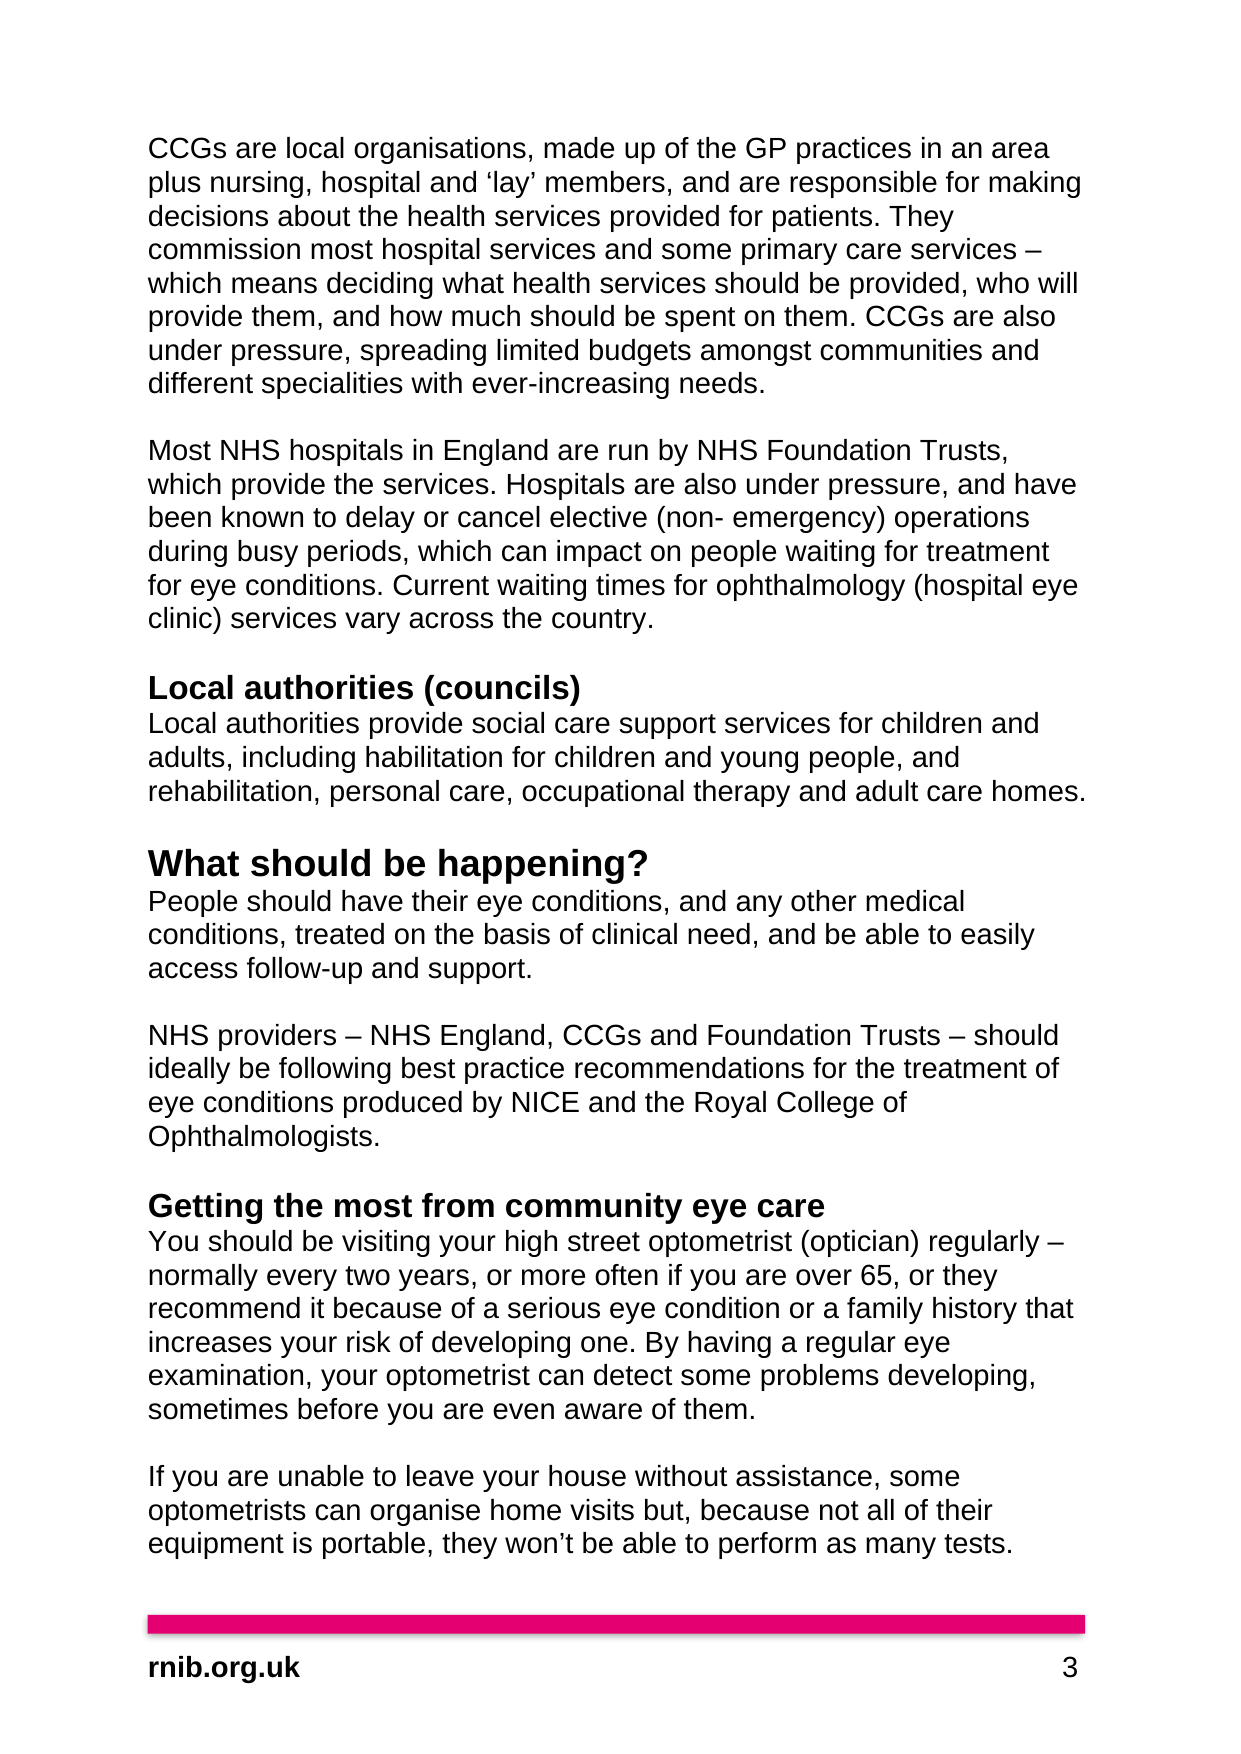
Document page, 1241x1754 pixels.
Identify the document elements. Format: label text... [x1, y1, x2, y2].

text People should have their eye conditions, and any other medical conditions, treated on the basis of clinical need, and be able to easily access follow-up and support. [148, 884, 1092, 984]
text Most NHS hospitals in England are run by NHS Foundation Trusts, which provide the services. Hospitals are also under pressure, and have been known to delay or cancel elective (non- emergency) operations during busy periods, which can impact on people waiting for treatment for eye conditions. Current waiting times for ophthalmology (hospital eye clinic) services vary across the country. [148, 433, 1092, 634]
text Local authorities provide social care support services for children and adults, including habilitation for children and young people, and rehabilitation, personal care, occupational therapy and adult care homes. [148, 707, 1092, 807]
text NHS providers – NHS England, CCGs and Foundation Trusts – should ideally be following best practice recommendations for the treatment of eye conditions produced by NICE and the Royal College of Ophthalmologists. [148, 1018, 1092, 1152]
text CCGs are local organisations, made up of the GP practices in an area plus nursing, hospital and ‘lay’ members, and are responsible for making decisions about the health services provided for patients. They commission most hospital services and some primary care services – which means deciding what health services should be provided, who will provide them, and how much should be spent on them. CCGs are also under pressure, spreading limited budgets amongst communities and different specialities with ever-increasing needs. [148, 131, 1092, 400]
subtitle Local authorities (councils) [148, 668, 1092, 707]
text If you are unable to leave your house without assistance, some optometrists can organise home visits but, because not all of their equipment is portable, they won’t be able to perform as many tests. [148, 1459, 1092, 1559]
subtitle Getting the most from community eye care [148, 1186, 1092, 1224]
subtitle What should be happening? [148, 841, 1092, 884]
text You should be visiting your high street optometrist (optician) regularly – normally every two years, or more often if you are over 65, or they recommend it because of a serious eye condition or a family history that increases your risk of developing one. By having a regular eye examination, your optometrist can detect some problems developing, sometimes before you are even aware of them. [148, 1224, 1092, 1425]
